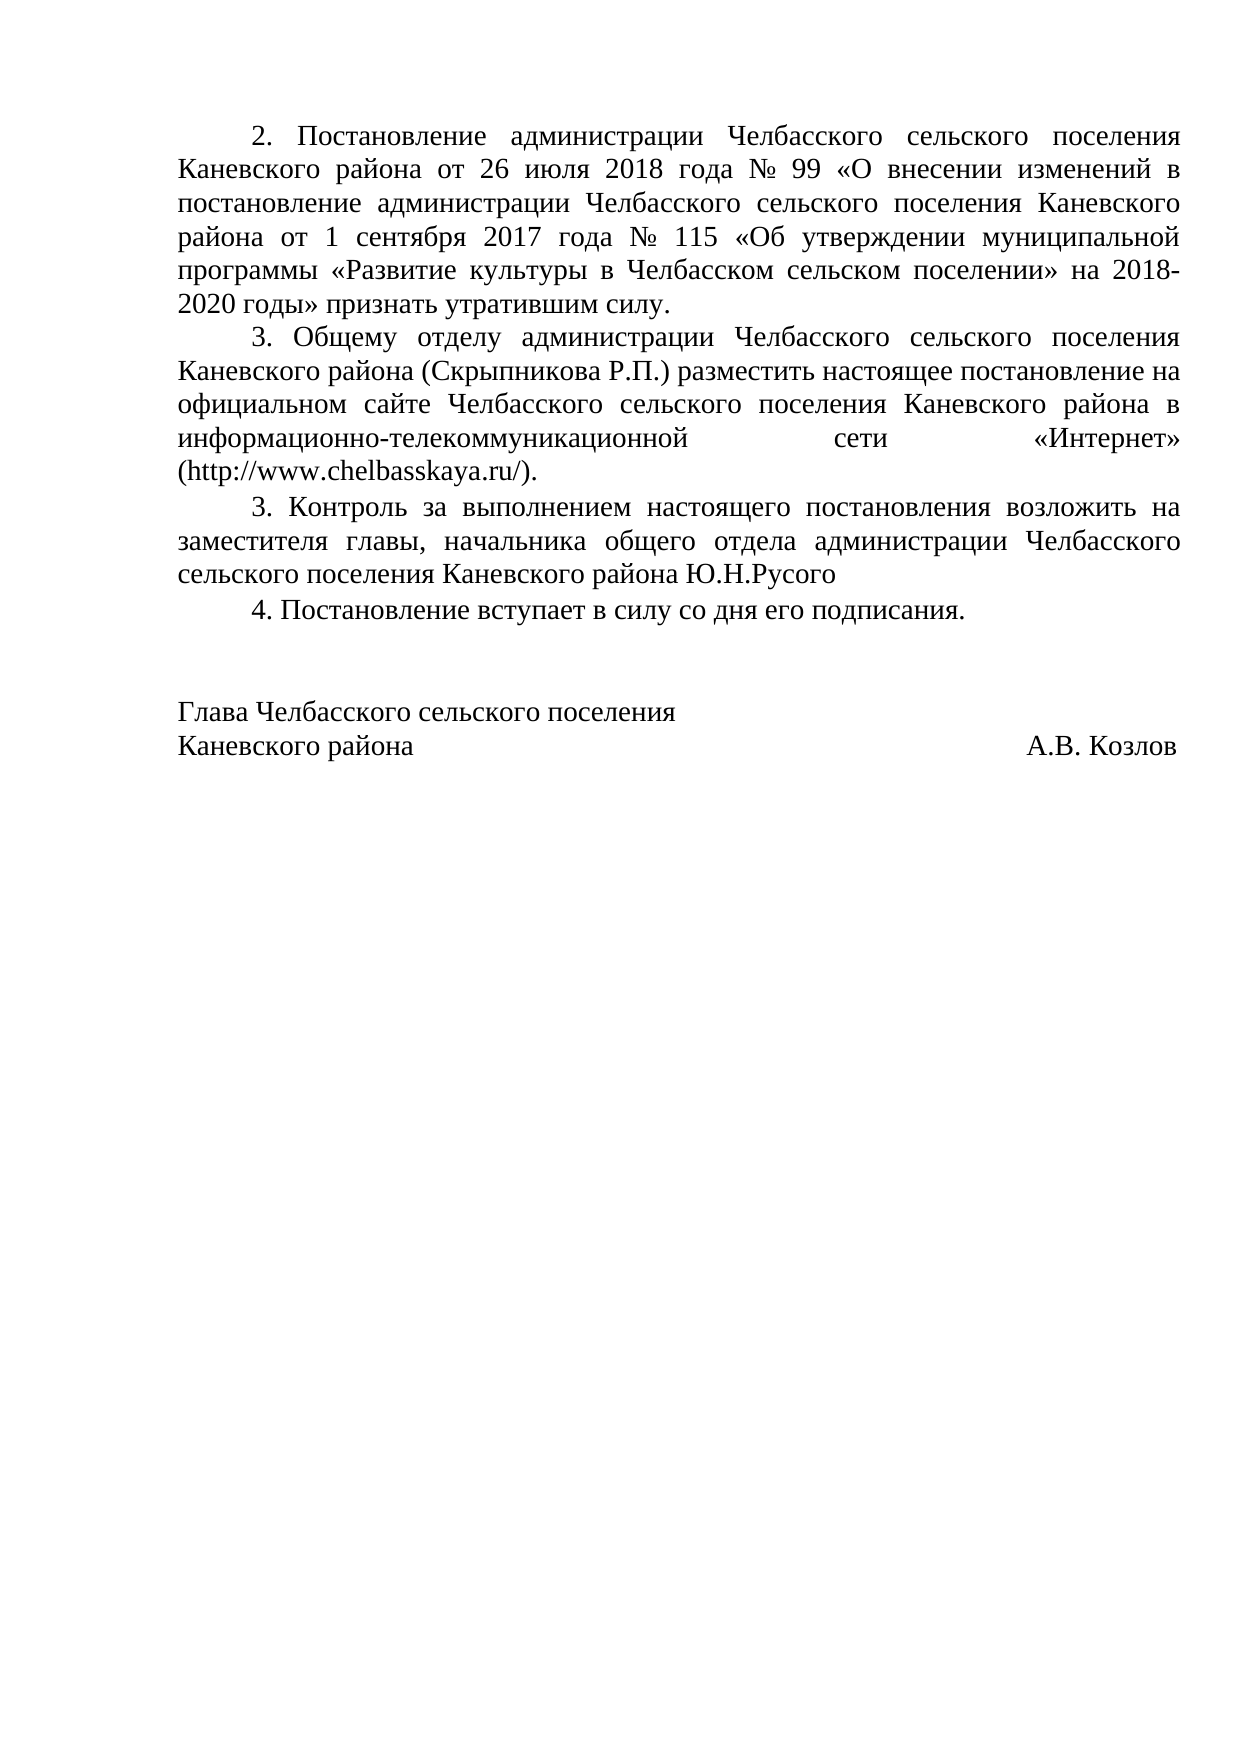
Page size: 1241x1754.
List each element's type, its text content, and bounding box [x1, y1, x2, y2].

text 3. Общему отделу администрации Челбасского сельского поселения Каневского района (Скрыпникова Р.П.) разместить настоящее постановление на официальном сайте Челбасского сельского поселения Каневского района в информационно-телекоммуникационной сети «Интернет» (http://www.chelbasskaya.ru/). [177, 319, 1181, 487]
text Глава Челбасского сельского поселения [177, 694, 1181, 728]
text 4. Постановление вступает в силу со дня его подписания. [177, 592, 1181, 625]
text 2. Постановление администрации Челбасского сельского поселения Каневского района от 26 июля 2018 года № 99 «О внесении изменений в постановление администрации Челбасского сельского поселения Каневского района от 1 сентября 2017 года № 115 «Об утверждении муниципальной программы «Развитие культуры в Челбасском сельском поселении» на 2018-2020 годы» признать утратившим силу. [177, 118, 1181, 319]
text 3. Контроль за выполнением настоящего постановления возложить на заместителя главы, начальника общего отдела администрации Челбасского сельского поселения Каневского района Ю.Н.Русого [177, 489, 1181, 590]
text Каневского района А.В. Козлов [177, 728, 1181, 762]
